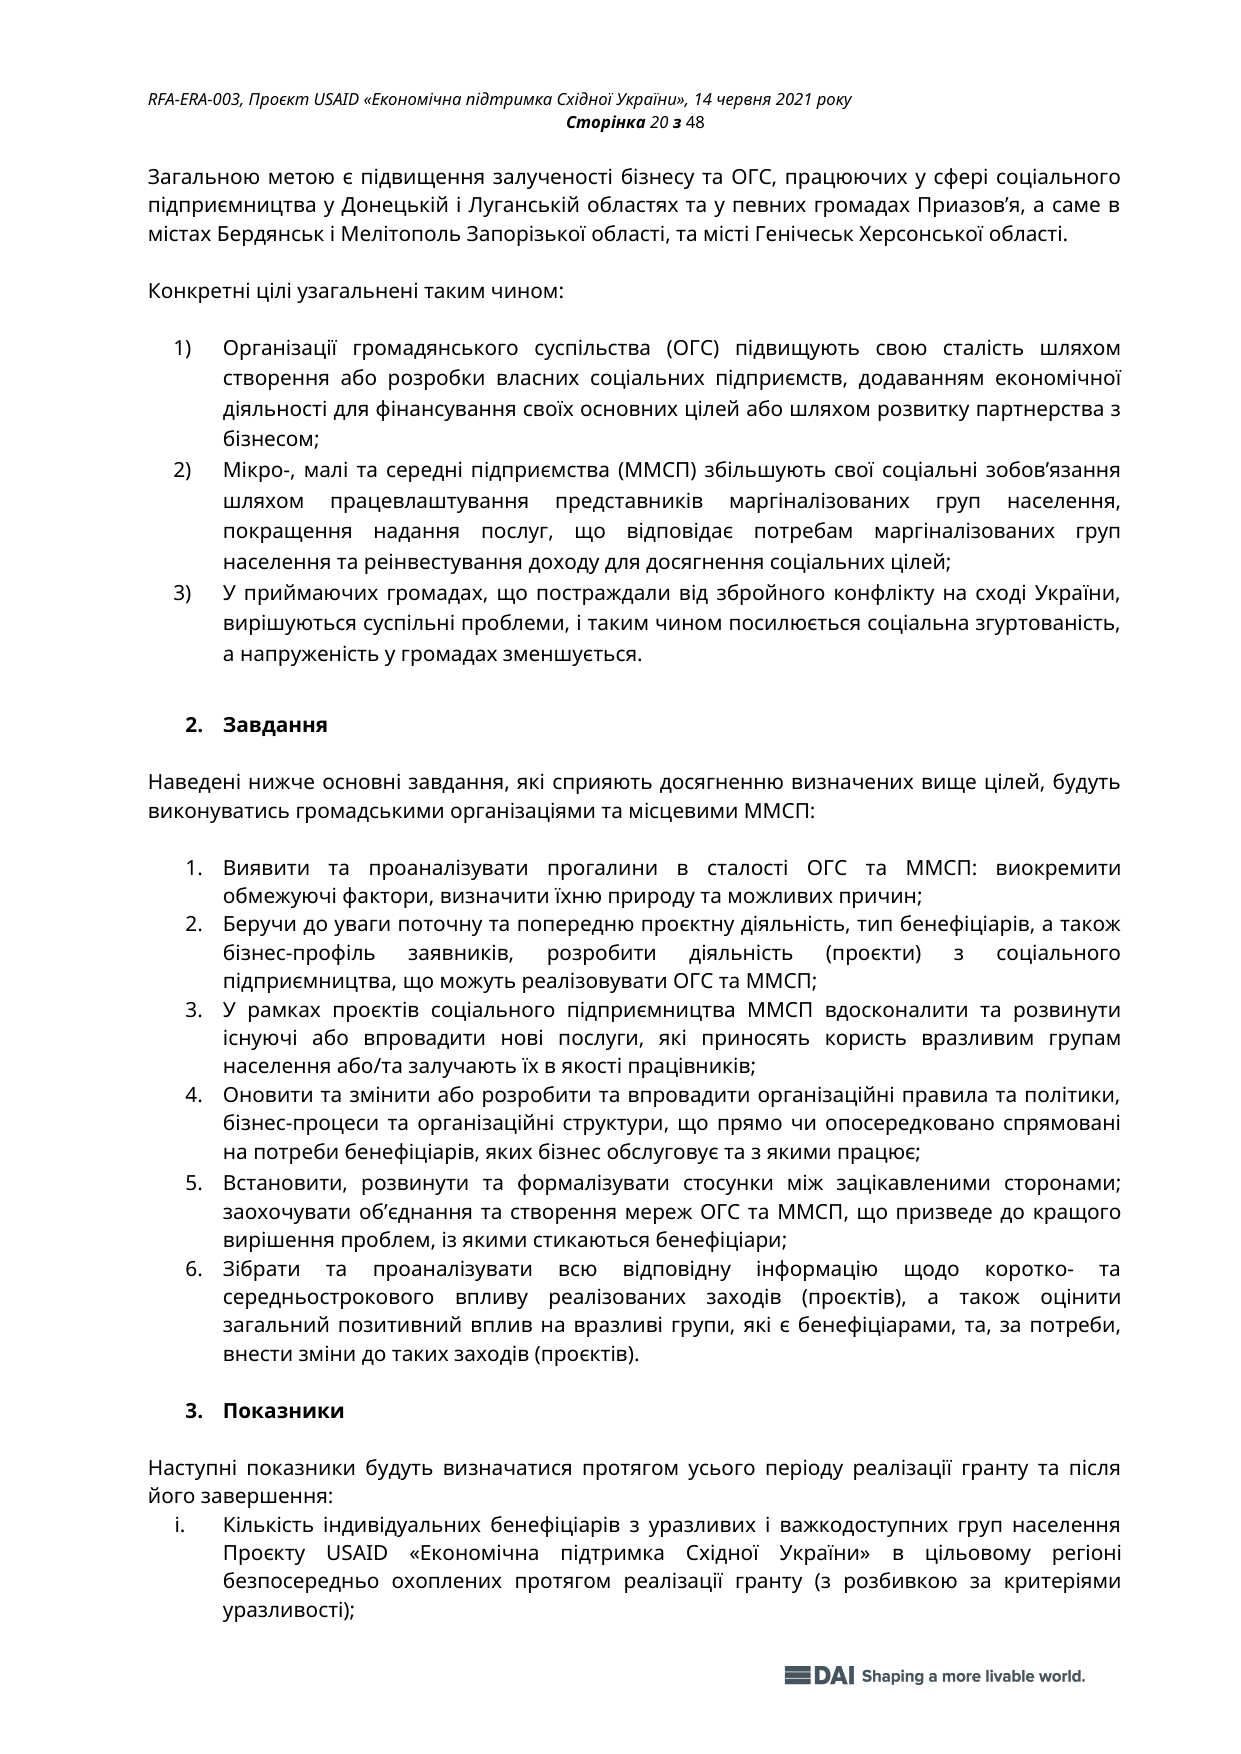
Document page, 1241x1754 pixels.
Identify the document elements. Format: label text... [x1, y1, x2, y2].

list Зібрати та проаналізувати всю відповідну інформацію щодо коротко- та середньострокового впливу реалізованих заходів (проєктів), а також оцінити загальний позитивний вплив на вразливі групи, які є бенефіціарами, та, за потреби, внести зміни до таких заходів (проєктів). [185, 1254, 1122, 1367]
list Кількість індивідуальних бенефіціарів з уразливих і важкодоступних груп населення Проєкту USAID «Економічна підтримка Східної України» в цільовому регіоні безпосередньо охоплених протягом реалізації гранту (з розбивкою за критеріями уразливості); [185, 1510, 1122, 1623]
text Наступні показники будуть визначатися протягом усього періоду реалізації гранту та після його завершення: [148, 1453, 1122, 1510]
list Завдання [185, 710, 1122, 739]
text Конкретні цілі узагальнені таким чином: [148, 276, 1122, 304]
list Організації громадянського суспільства (ОГС) підвищують свою сталість шляхом створення або розробки власних соціальних підприємств, додаванням економічної діяльності для фінансування своїх основних цілей або шляхом розвитку партнерства з бізнесом; [173, 333, 1122, 453]
list Мікро-, малі та середні підприємства (ММСП) збільшують свої соціальні зобов’язання шляхом працевлаштування представників маргіналізованих груп населення, покращення надання послуг, що відповідає потребам маргіналізованих груп населення та реінвестування доходу для досягнення соціальних цілей; [173, 455, 1122, 575]
list Оновити та змінити або розробити та впровадити організаційні правила та політики, бізнес-процеси та організаційні структури, що прямо чи опосередковано спрямовані на потреби бенефіціарів, яких бізнес обслуговує та з якими працює; [185, 1080, 1122, 1165]
list Встановити, розвинути та формалізувати стосунки між зацікавленими сторонами; заохочувати об’єднання та створення мереж ОГС та ММСП, що призведе до кращого вирішення проблем, із якими стикаються бенефіціари; [185, 1165, 1122, 1254]
picture [784, 1666, 1085, 1685]
list У приймаючих громадах, що постраждали від збройного конфлікту на сході України, вирішуються суспільні проблеми, і таким чином посилюється соціальна згуртованість, а напруженість у громадах зменшується. [173, 578, 1122, 667]
list Показники [185, 1396, 1122, 1424]
list Беручи до уваги поточну та попередню проєктну діяльність, тип бенефіціарів, а також бізнес-профіль заявників, розробити діяльність (проєкти) з соціального підприємництва, що можуть реалізовувати ОГС та ММСП; [185, 909, 1122, 995]
text Загальною метою є підвищення залученості бізнесу та ОГС, працюючих у сфері соціального підприємництва у Донецькій і Луганській областях та у певних громадах Приазов’я, а саме в містах Бердянськ і Мелітополь Запорізької області, та місті Генічеськ Херсонської області. [148, 162, 1122, 247]
list Виявити та проаналізувати прогалини в сталості ОГС та ММСП: виокремити обмежуючі фактори, визначити їхню природу та можливих причин; [185, 853, 1122, 909]
list У рамках проєктів соціального підприємництва ММСП вдосконалити та розвинути існуючі або впровадити нові послуги, які приносять користь вразливим групам населення або/та залучають їх в якості працівників; [185, 995, 1122, 1080]
list Наведені нижче основні завдання, які сприяють досягненню визначених вище цілей, будуть виконуватись громадськими організаціями та місцевими ММСП: [148, 767, 1122, 824]
